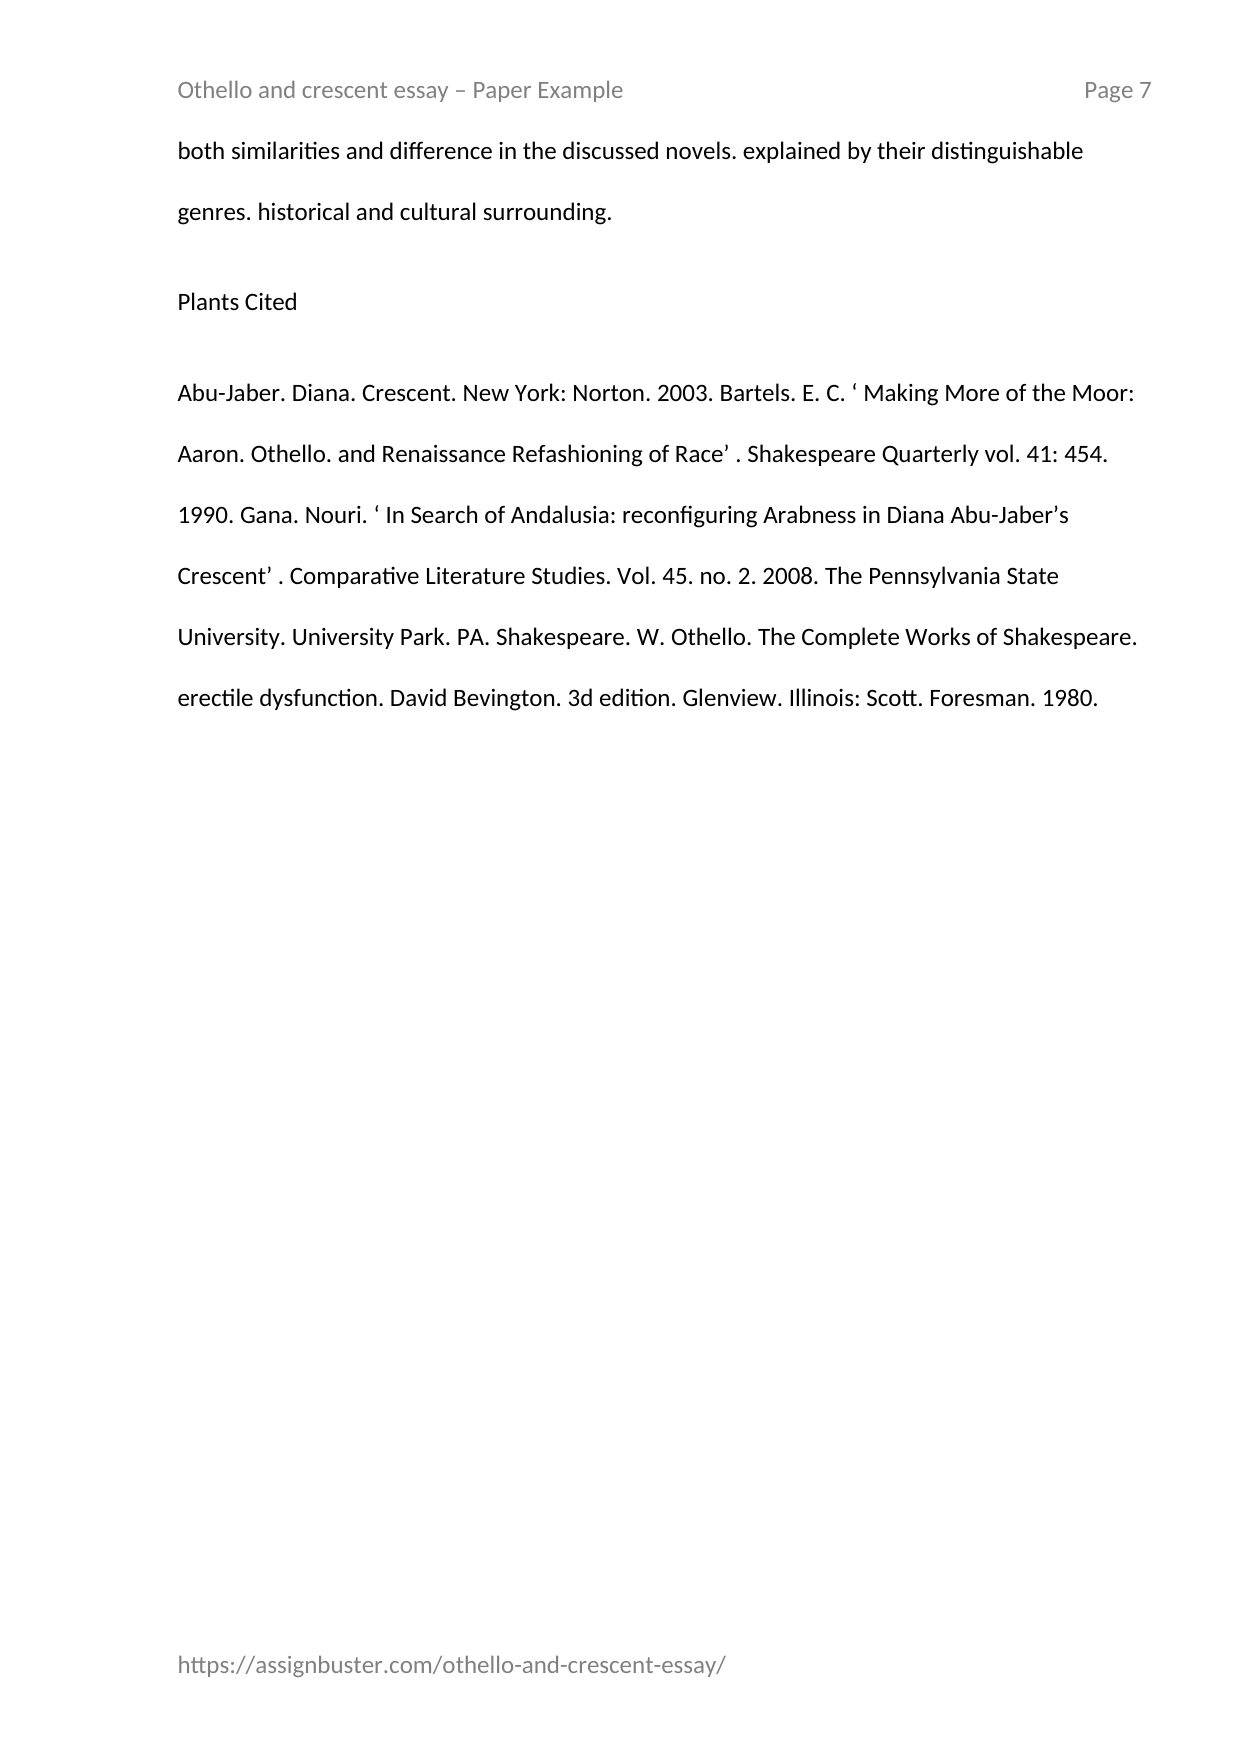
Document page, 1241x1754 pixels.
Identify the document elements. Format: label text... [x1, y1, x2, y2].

text Plants Cited [177, 286, 1152, 317]
text Abu-Jaber. Diana. Crescent. New York: Norton. 2003. Bartels. E. C. ‘ Making More of the Moor: Aaron. Othello. and Renaissance Refashioning of Race’ . Shakespeare Quarterly vol. 41: 454. 1990. Gana. Nouri. ‘ In Search of Andalusia: reconfiguring Arabness in Diana Abu-Jaber’s Crescent’ . Comparative Literature Studies. Vol. 45. no. 2. 2008. The Pennsylvania State University. University Park. PA. Shakespeare. W. Othello. The Complete Works of Shakespeare. erectile dysfunction. David Bevington. 3d edition. Glenview. Illinois: Scott. Foresman. 1980. [177, 377, 1152, 713]
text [177, 135, 1152, 226]
